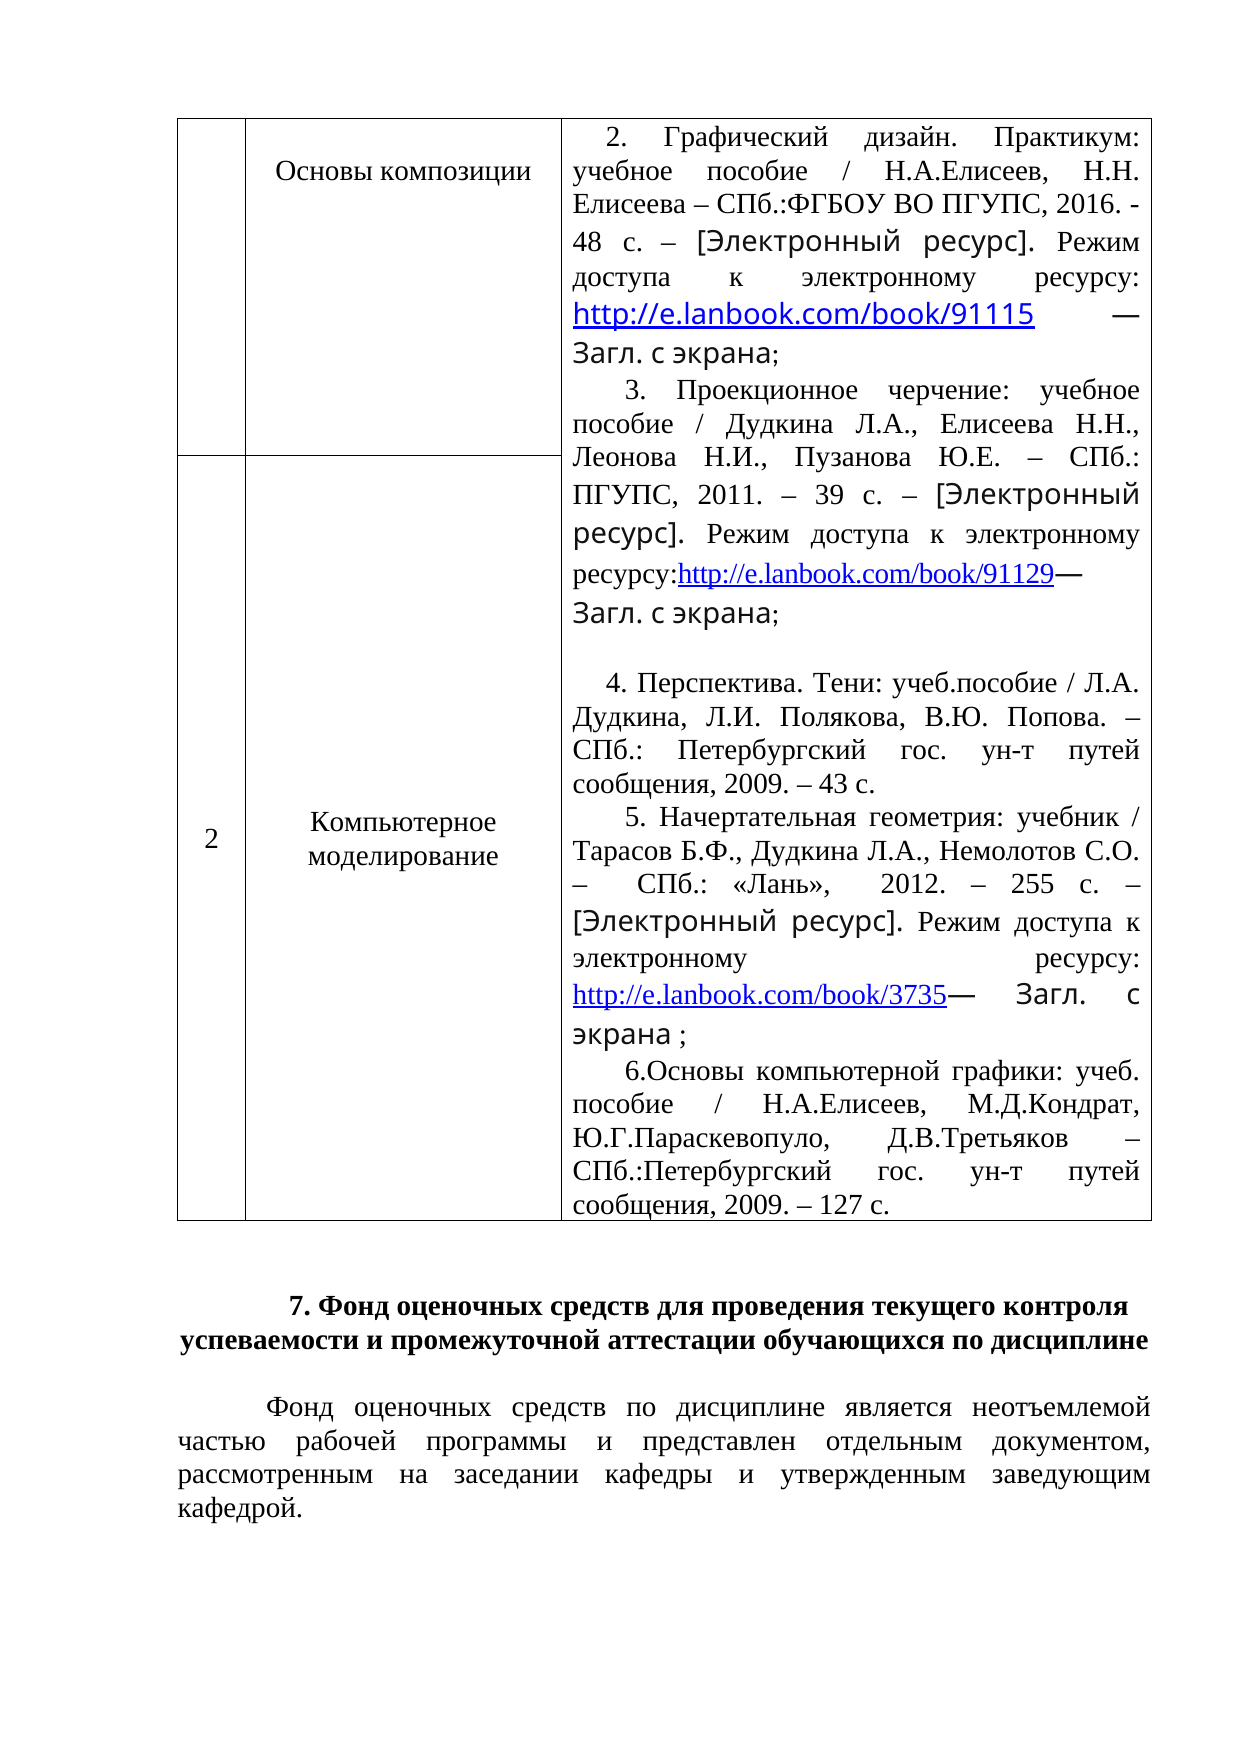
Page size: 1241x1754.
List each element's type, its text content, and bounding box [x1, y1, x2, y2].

table_cell Основы композиции [246, 119, 561, 454]
table_cell 1 [178, 119, 245, 454]
table_cell 2 [178, 456, 245, 1220]
table_cell Компьютерное моделирование [246, 456, 561, 1220]
text 7. Фонд оценочных средств для проведения текущего контроля успеваемости и промежуточной аттестации обучающихся по дисциплине [177, 1288, 1152, 1356]
text Фонд оценочных средств по дисциплине является неотъемлемой частью рабочей программы и представлен отдельным документом, рассмотренным на заседании кафедры и утвержденным заведующим кафедрой. [177, 1389, 1152, 1523]
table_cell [562, 119, 1151, 1220]
